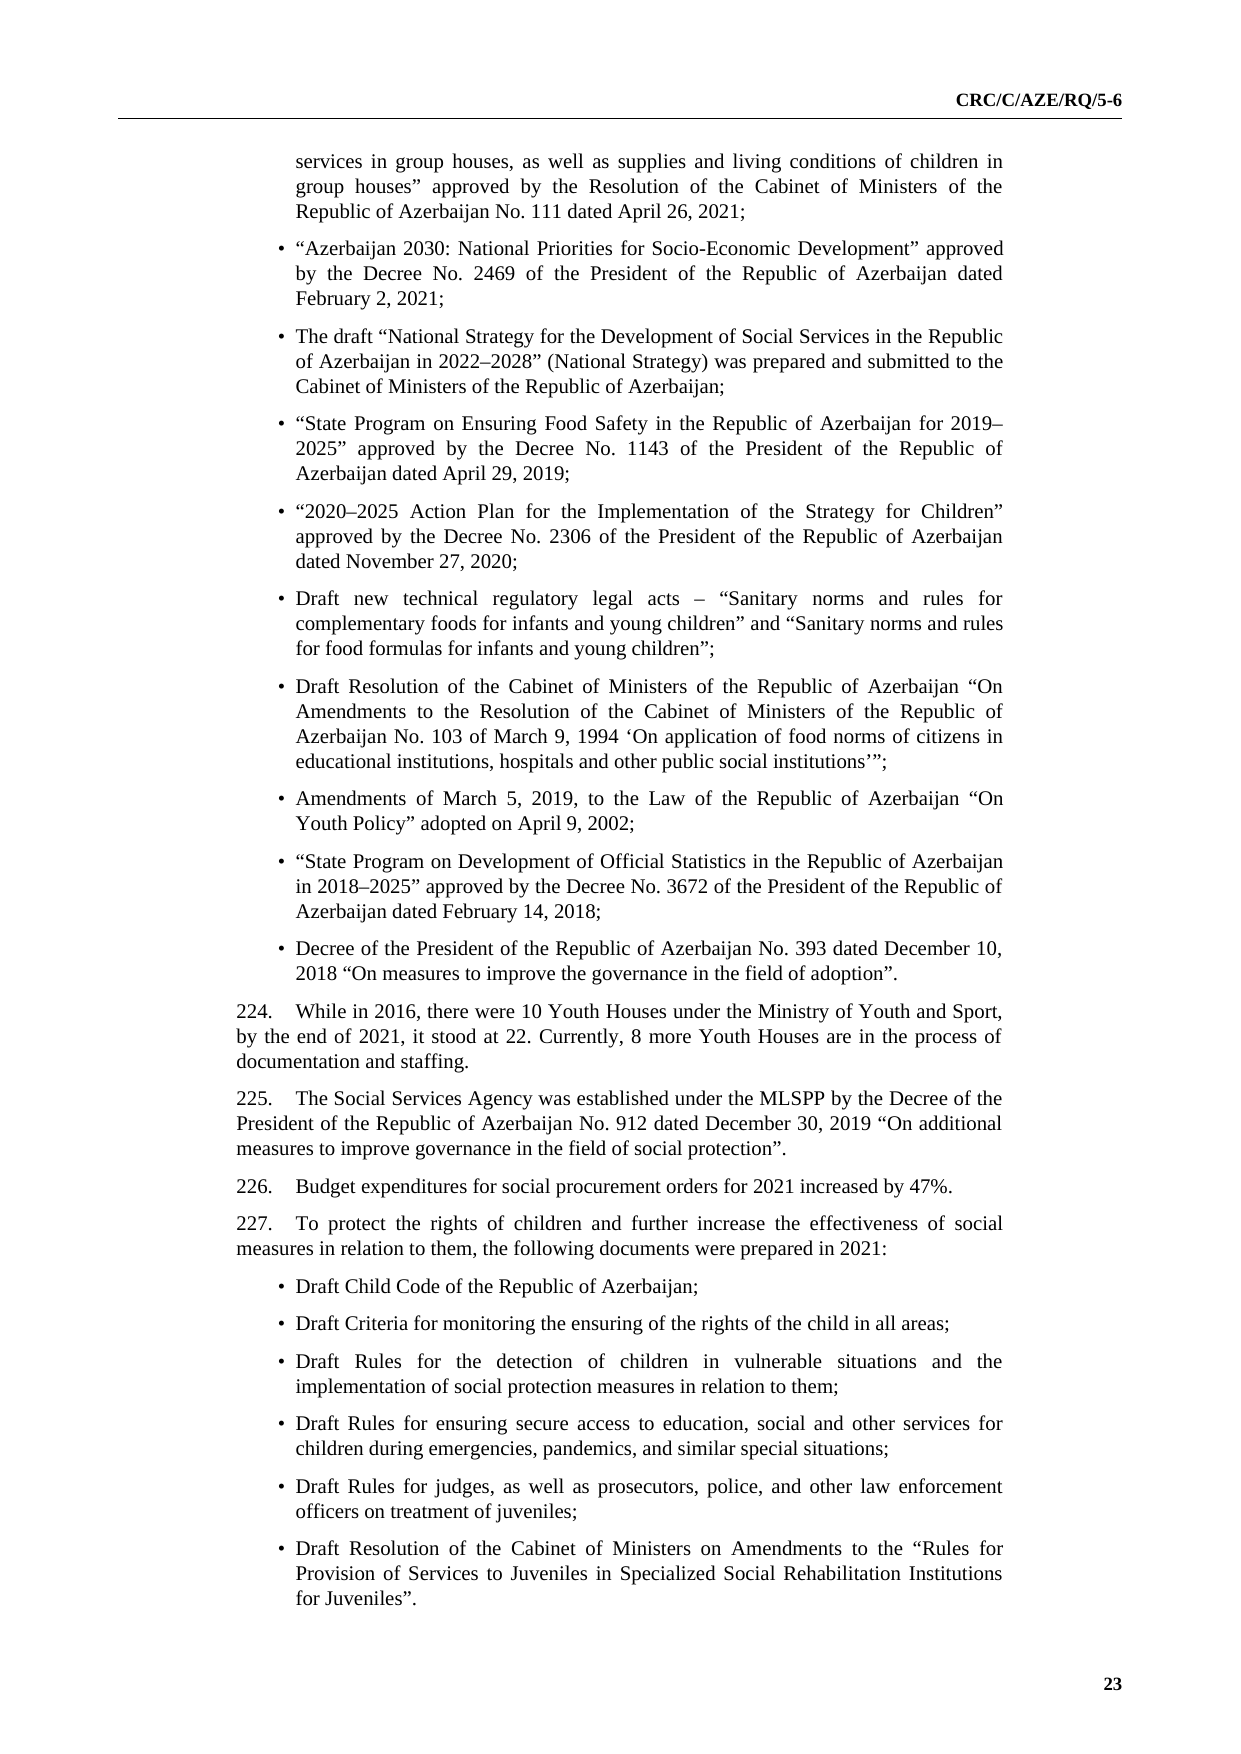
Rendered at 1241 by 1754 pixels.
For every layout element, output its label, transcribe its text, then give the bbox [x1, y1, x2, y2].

list • “2020–2025 Action Plan for the Implementation of the Strategy for Children” approved by the Decree No. 2306 of the President of the Republic of Azerbaijan dated November 27, 2020; [278, 498, 1004, 573]
text 227. To protect the rights of children and further increase the effectiveness of social measures in relation to them, the following documents were prepared in 2021: [236, 1210, 1004, 1260]
list • Draft Resolution of the Cabinet of Ministers of the Republic of Azerbaijan “On Amendments to the Resolution of the Cabinet of Ministers of the Republic of Azerbaijan No. 103 of March 9, 1994 ‘On application of food norms of citizens in educational institutions, hospitals and other public social institutions’”; [278, 673, 1004, 773]
list • “State Program on Development of Official Statistics in the Republic of Azerbaijan in 2018–2025” approved by the Decree No. 3672 of the President of the Republic of Azerbaijan dated February 14, 2018; [278, 848, 1004, 923]
text 226. Budget expenditures for social procurement orders for 2021 increased by 47%. [236, 1173, 1004, 1198]
list • The draft “National Strategy for the Development of Social Services in the Republic of Azerbaijan in 2022–2028” (National Strategy) was prepared and submitted to the Cabinet of Ministers of the Republic of Azerbaijan; [278, 323, 1004, 398]
text 225. The Social Services Agency was established under the MLSPP by the Decree of the President of the Republic of Azerbaijan No. 912 dated December 30, 2019 “On additional measures to improve governance in the field of social protection”. [236, 1085, 1004, 1160]
list • “State Program on Ensuring Food Safety in the Republic of Azerbaijan for 2019–2025” approved by the Decree No. 1143 of the President of the Republic of Azerbaijan dated April 29, 2019; [278, 410, 1004, 485]
list • “Azerbaijan 2030: National Priorities for Socio-Economic Development” approved by the Decree No. 2469 of the President of the Republic of Azerbaijan dated February 2, 2021; [278, 235, 1004, 310]
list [278, 148, 1004, 223]
list • Draft Rules for judges, as well as prosecutors, police, and other law enforcement officers on treatment of juveniles; [278, 1473, 1004, 1523]
list • Draft Child Code of the Republic of Azerbaijan; [278, 1273, 1004, 1298]
list • Amendments of March 5, 2019, to the Law of the Republic of Azerbaijan “On Youth Policy” adopted on April 9, 2002; [278, 785, 1004, 835]
list • Draft Resolution of the Cabinet of Ministers on Amendments to the “Rules for Provision of Services to Juveniles in Specialized Social Rehabilitation Institutions for Juveniles”. [278, 1535, 1004, 1610]
list • Decree of the President of the Republic of Azerbaijan No. 393 dated December 10, 2018 “On measures to improve the governance in the field of adoption”. [278, 935, 1004, 985]
list • Draft Rules for ensuring secure access to education, social and other services for children during emergencies, pandemics, and similar special situations; [278, 1410, 1004, 1460]
list • Draft Rules for the detection of children in vulnerable situations and the implementation of social protection measures in relation to them; [278, 1348, 1004, 1398]
list • Draft new technical regulatory legal acts – “Sanitary norms and rules for complementary foods for infants and young children” and “Sanitary norms and rules for food formulas for infants and young children”; [278, 585, 1004, 660]
list • Draft Criteria for monitoring the ensuring of the rights of the child in all areas; [278, 1310, 1004, 1335]
text 224. While in 2016, there were 10 Youth Houses under the Ministry of Youth and Sport, by the end of 2021, it stood at 22. Currently, 8 more Youth Houses are in the process of documentation and staffing. [236, 998, 1004, 1073]
